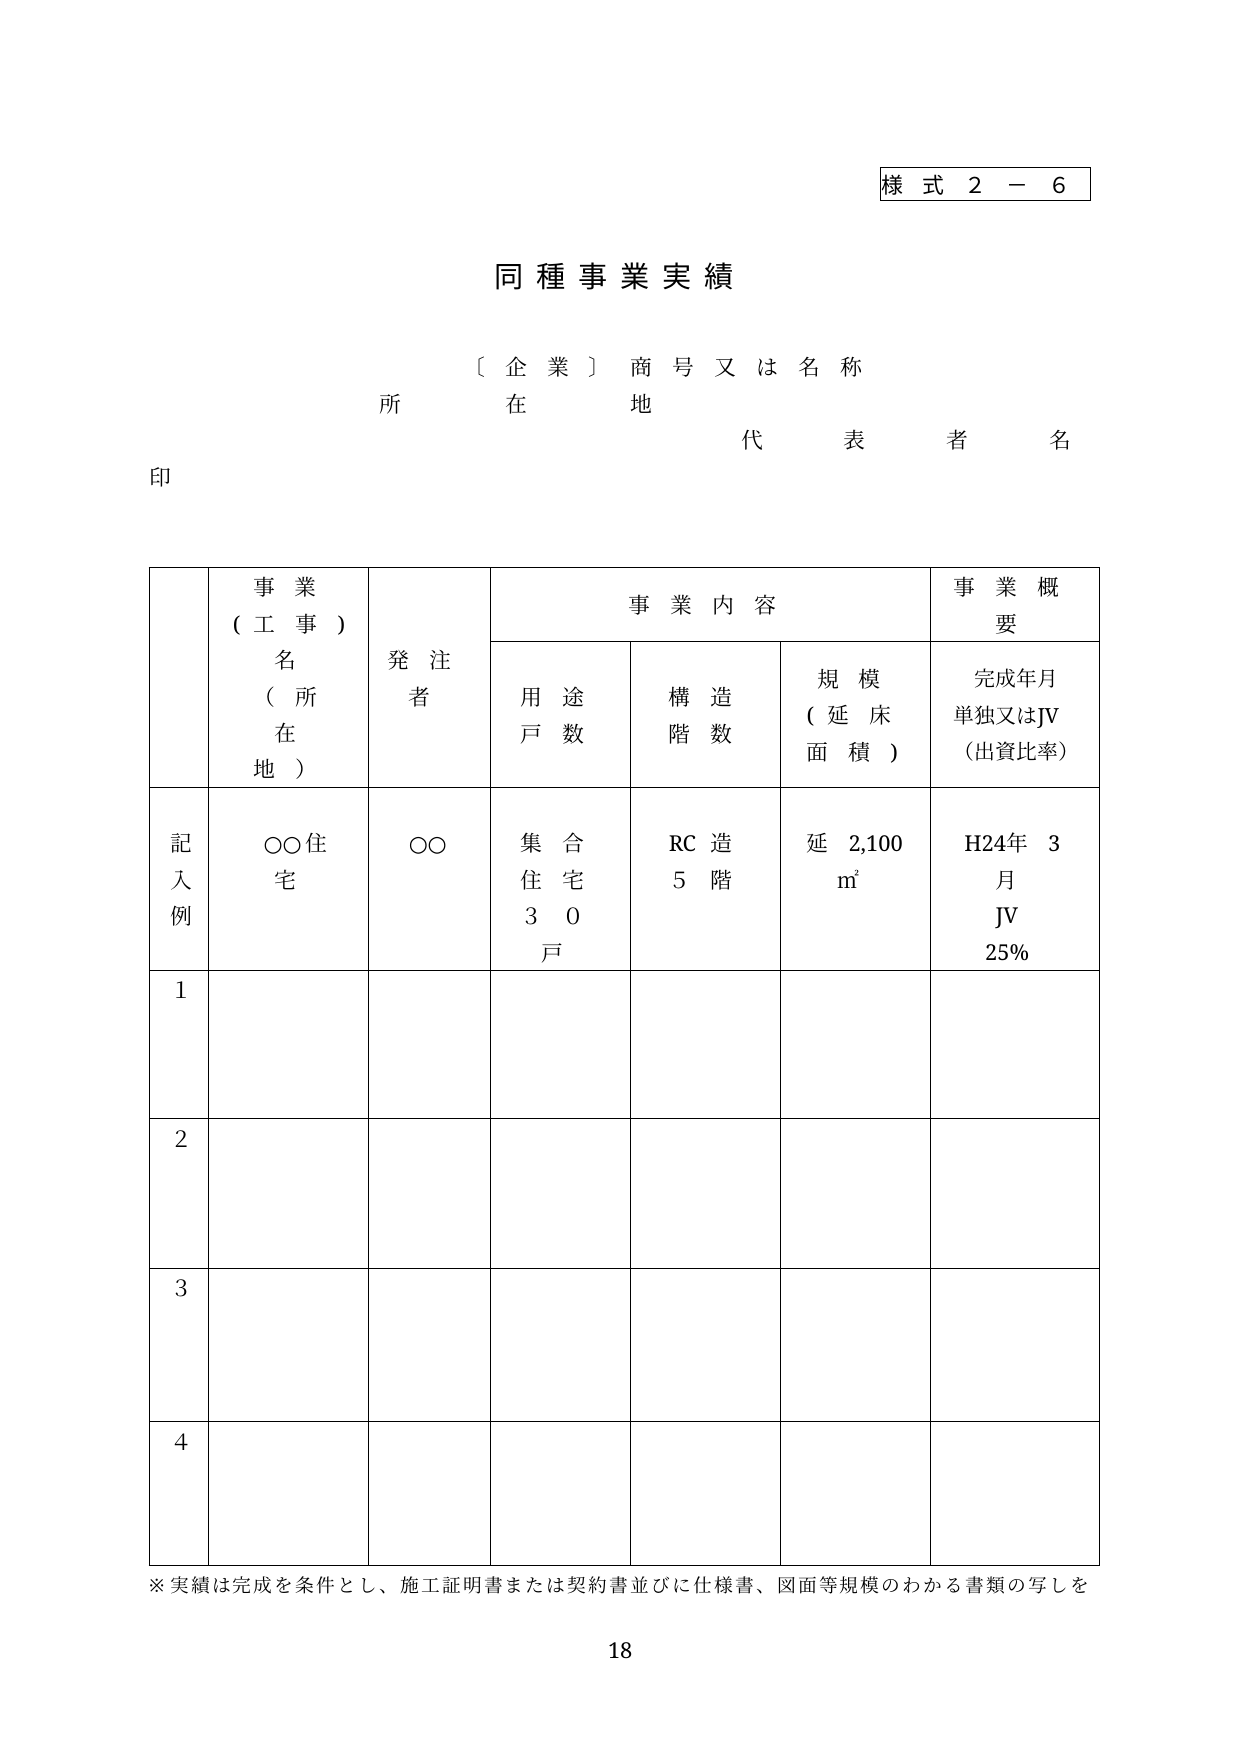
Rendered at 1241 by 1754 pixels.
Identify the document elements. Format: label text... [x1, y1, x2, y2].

table_cell ４ [150, 1422, 208, 1565]
table_header 発注者 [369, 568, 490, 787]
table_cell [369, 1422, 490, 1565]
table_cell [491, 1422, 630, 1565]
table_cell ３ [150, 1269, 208, 1421]
text 〔企業〕商号又は名称 [443, 348, 1091, 384]
table_cell 用途 戸数 [491, 642, 630, 787]
table_cell [931, 1269, 1099, 1421]
table_cell [209, 1269, 368, 1421]
table_cell [631, 971, 780, 1118]
table_cell 記 入 例 [150, 788, 208, 970]
table_cell 完成年月 単独又はJV （出資比率） [931, 642, 1099, 787]
text 様式２－６ [149, 166, 1091, 202]
table_cell [631, 1119, 780, 1268]
table_cell [781, 1422, 930, 1565]
table_cell [209, 1119, 368, 1268]
table_cell H24年3月 JV 25% [931, 788, 1099, 970]
table_cell [491, 1119, 630, 1268]
table_cell 集合住宅 ３０戸 [491, 788, 630, 970]
table_cell 構造 階数 [631, 642, 780, 787]
text 所 在 地 [149, 384, 1091, 421]
table_cell [781, 1269, 930, 1421]
table_cell [781, 1119, 930, 1268]
table_cell [631, 1422, 780, 1565]
table_cell ○○ [369, 788, 490, 970]
table_cell [491, 971, 630, 1118]
table_cell [931, 1119, 1099, 1268]
table_cell [931, 1422, 1099, 1565]
table_header 事業(工事)名 （所在地） [209, 568, 368, 787]
table_cell RC造 ５階 [631, 788, 780, 970]
table_cell ２ [150, 1119, 208, 1268]
table_header 事業内容 [491, 568, 930, 641]
table_cell [209, 1422, 368, 1565]
table_cell 規模 (延床面積) [781, 642, 930, 787]
table_cell 延2,100㎡ [781, 788, 930, 970]
table_header 事業概要 [931, 568, 1099, 641]
table_cell ○○住宅 [209, 788, 368, 970]
table_cell [491, 1269, 630, 1421]
table_cell [781, 971, 930, 1118]
text 代 表 者 名 印 [149, 421, 1091, 494]
table_cell [209, 971, 368, 1118]
table_cell [369, 1119, 490, 1268]
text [149, 1566, 1091, 1603]
table_cell １ [150, 971, 208, 1118]
text 同種事業実績 [149, 239, 1091, 312]
table_header [150, 568, 208, 787]
table_cell [931, 971, 1099, 1118]
table_cell [369, 971, 490, 1118]
table_cell [369, 1269, 490, 1421]
table_cell [631, 1269, 780, 1421]
